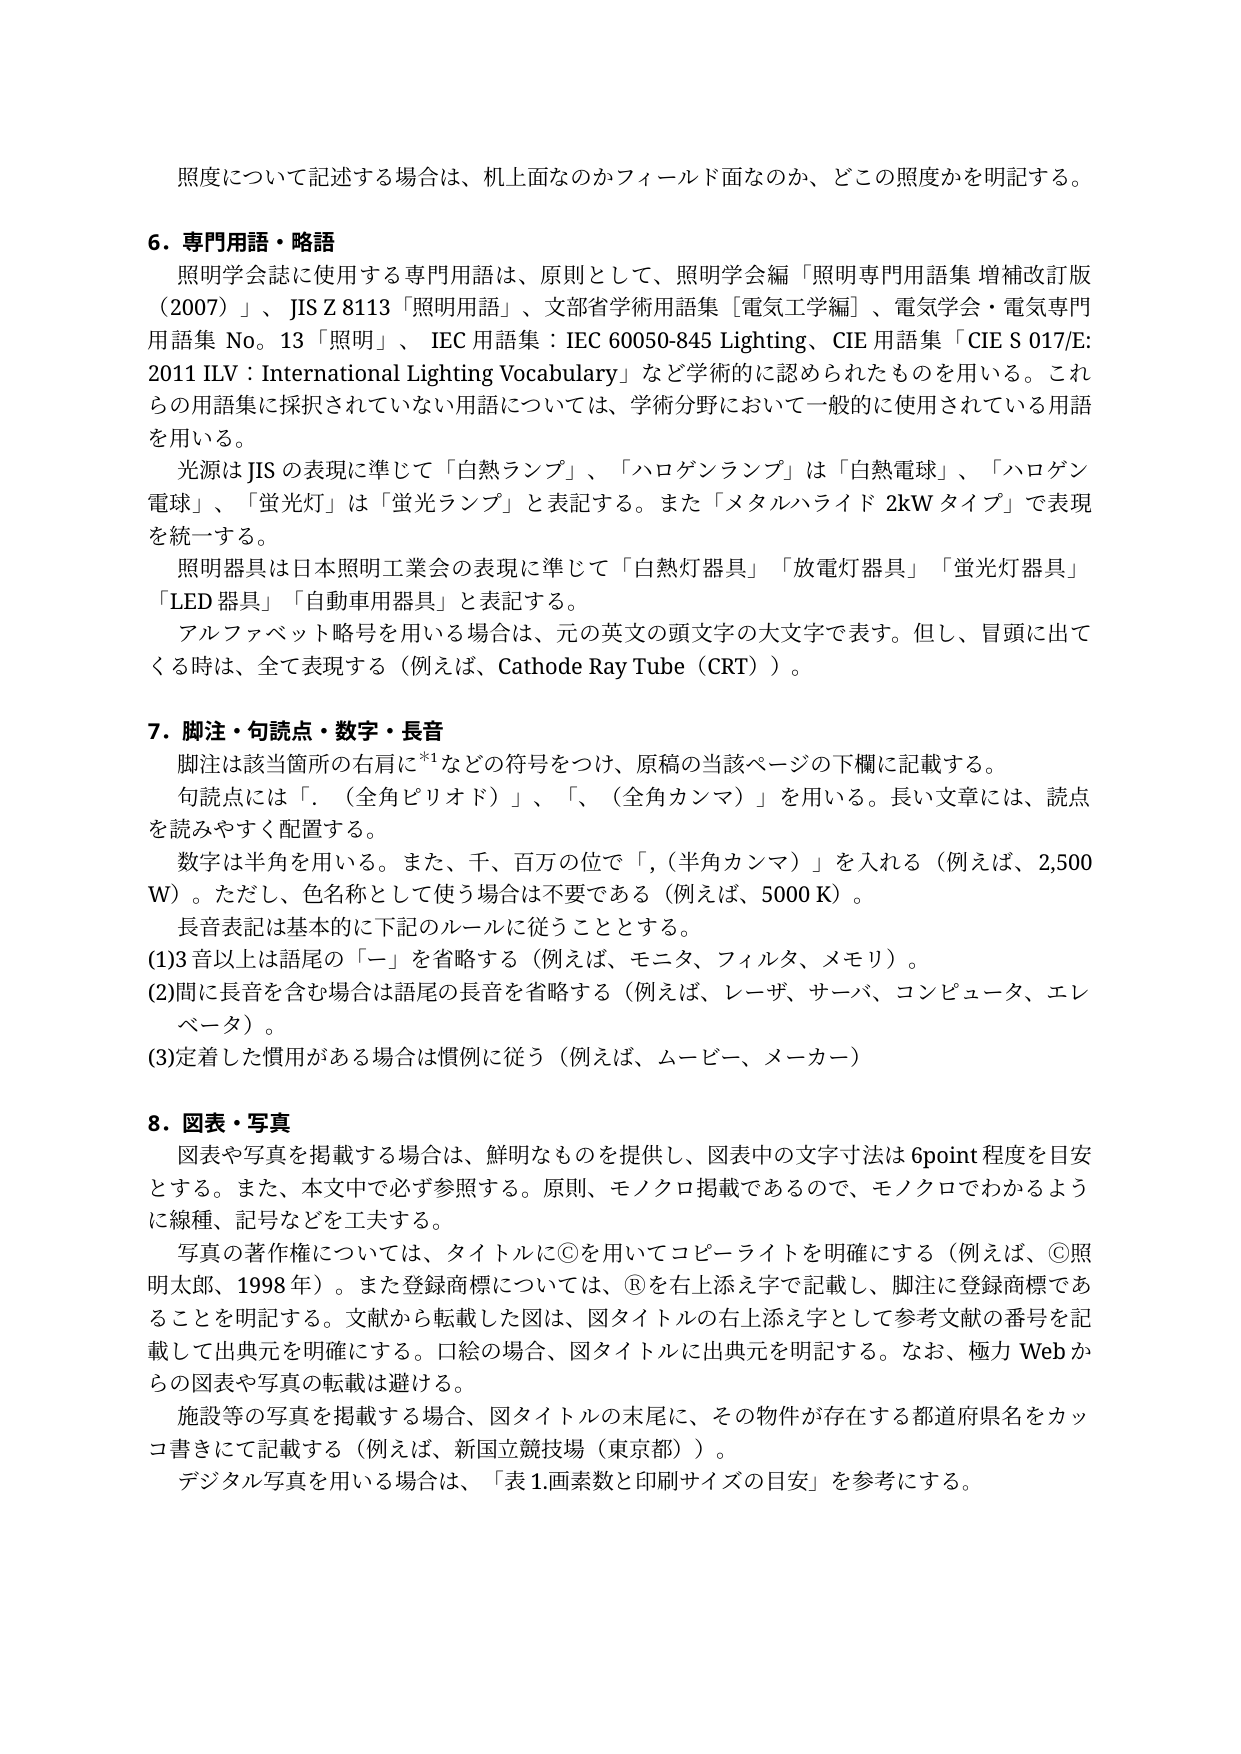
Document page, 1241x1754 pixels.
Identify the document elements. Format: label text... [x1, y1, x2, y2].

text 長音表記は基本的に下記のルールに従うこととする。 [148, 909, 1092, 942]
text 数字は半角を用いる。また、千、百万の位で「,（半角カンマ）」を入れる（例えば、2,500 W）。ただし、色名称として使う場合は不要である（例えば、5000 K）。 [148, 844, 1092, 909]
text 照度について記述する場合は、机上面なのかフィールド面なのか、どこの照度かを明記する。 [148, 160, 1092, 192]
text 脚注は該当箇所の右肩に＊1などの符号をつけ、原稿の当該ページの下欄に記載する。 [148, 747, 1092, 779]
text 6．専門用語・略語 [148, 225, 1092, 257]
text 施設等の写真を掲載する場合、図タイトルの末尾に、その物件が存在する都道府県名をカッコ書きにて記載する（例えば、新国立競技場（東京都））。 [148, 1399, 1092, 1464]
text 光源はJIS の表現に準じて「白熱ランプ」、「ハロゲンランプ」は「白熱電球」、「ハロゲン電球」、「蛍光灯」は「蛍光ランプ」と表記する。また「メタルハライド2kWタイプ」で表現を統一する。 [148, 453, 1092, 551]
text (2)間に長音を含む場合は語尾の長音を省略する（例えば、レーザ、サーバ、コンピュータ、エレベータ）。 [148, 975, 1092, 1040]
text 句読点には「．（全角ピリオド）」、「、（全角カンマ）」を用いる。長い文章には、読点を読みやすく配置する。 [148, 779, 1092, 844]
text 照明器具は日本照明工業会の表現に準じて「白熱灯器具」「放電灯器具」「蛍光灯器具」「LED器具」「自動車用器具」と表記する。 [148, 551, 1092, 616]
text アルファベット略号を用いる場合は、元の英文の頭文字の大文字で表す。但し、冒頭に出てくる時は、全て表現する（例えば、Cathode Ray Tube（CRT））。 [148, 616, 1092, 681]
text 照明学会誌に使用する専門用語は、原則として、照明学会編「照明専門用語集 増補改訂版（2007）」、 JIS Z 8113「照明用語」、文部省学術用語集［電気工学編］、電気学会・電気専門用語集 No。13「照明」、 IEC用語集：IEC 60050-845 Lighting、CIE用語集「CIE S 017/E: 2011 ILV：International Lighting Vocabulary」など学術的に認められたものを用いる。これらの用語集に採択されていない用語については、学術分野において一般的に使用されている用語を用いる。 [148, 257, 1092, 453]
text (3)定着した慣用がある場合は慣例に従う（例えば、ムービー、メーカー） [148, 1040, 1092, 1073]
text 図表や写真を掲載する場合は、鮮明なものを提供し、図表中の文字寸法は6point程度を目安とする。また、本文中で必ず参照する。原則、モノクロ掲載であるので、モノクロでわかるように線種、記号などを工夫する。 [148, 1138, 1092, 1236]
text 8．図表・写真 [148, 1105, 1092, 1138]
text デジタル写真を用いる場合は、「表1.画素数と印刷サイズの目安」を参考にする。 [148, 1464, 1092, 1496]
text 7．脚注・句読点・数字・長音 [148, 714, 1092, 747]
text (1)3音以上は語尾の「ー」を省略する（例えば、モニタ、フィルタ、メモリ）。 [148, 942, 1092, 975]
text 写真の著作権については、タイトルにⒸを用いてコピーライトを明確にする（例えば、Ⓒ照明太郎、1998年）。また登録商標については、Ⓡを右上添え字で記載し、脚注に登録商標であることを明記する。文献から転載した図は、図タイトルの右上添え字として参考文献の番号を記載して出典元を明確にする。口絵の場合、図タイトルに出典元を明記する。なお、極力Webからの図表や写真の転載は避ける。 [148, 1236, 1092, 1399]
